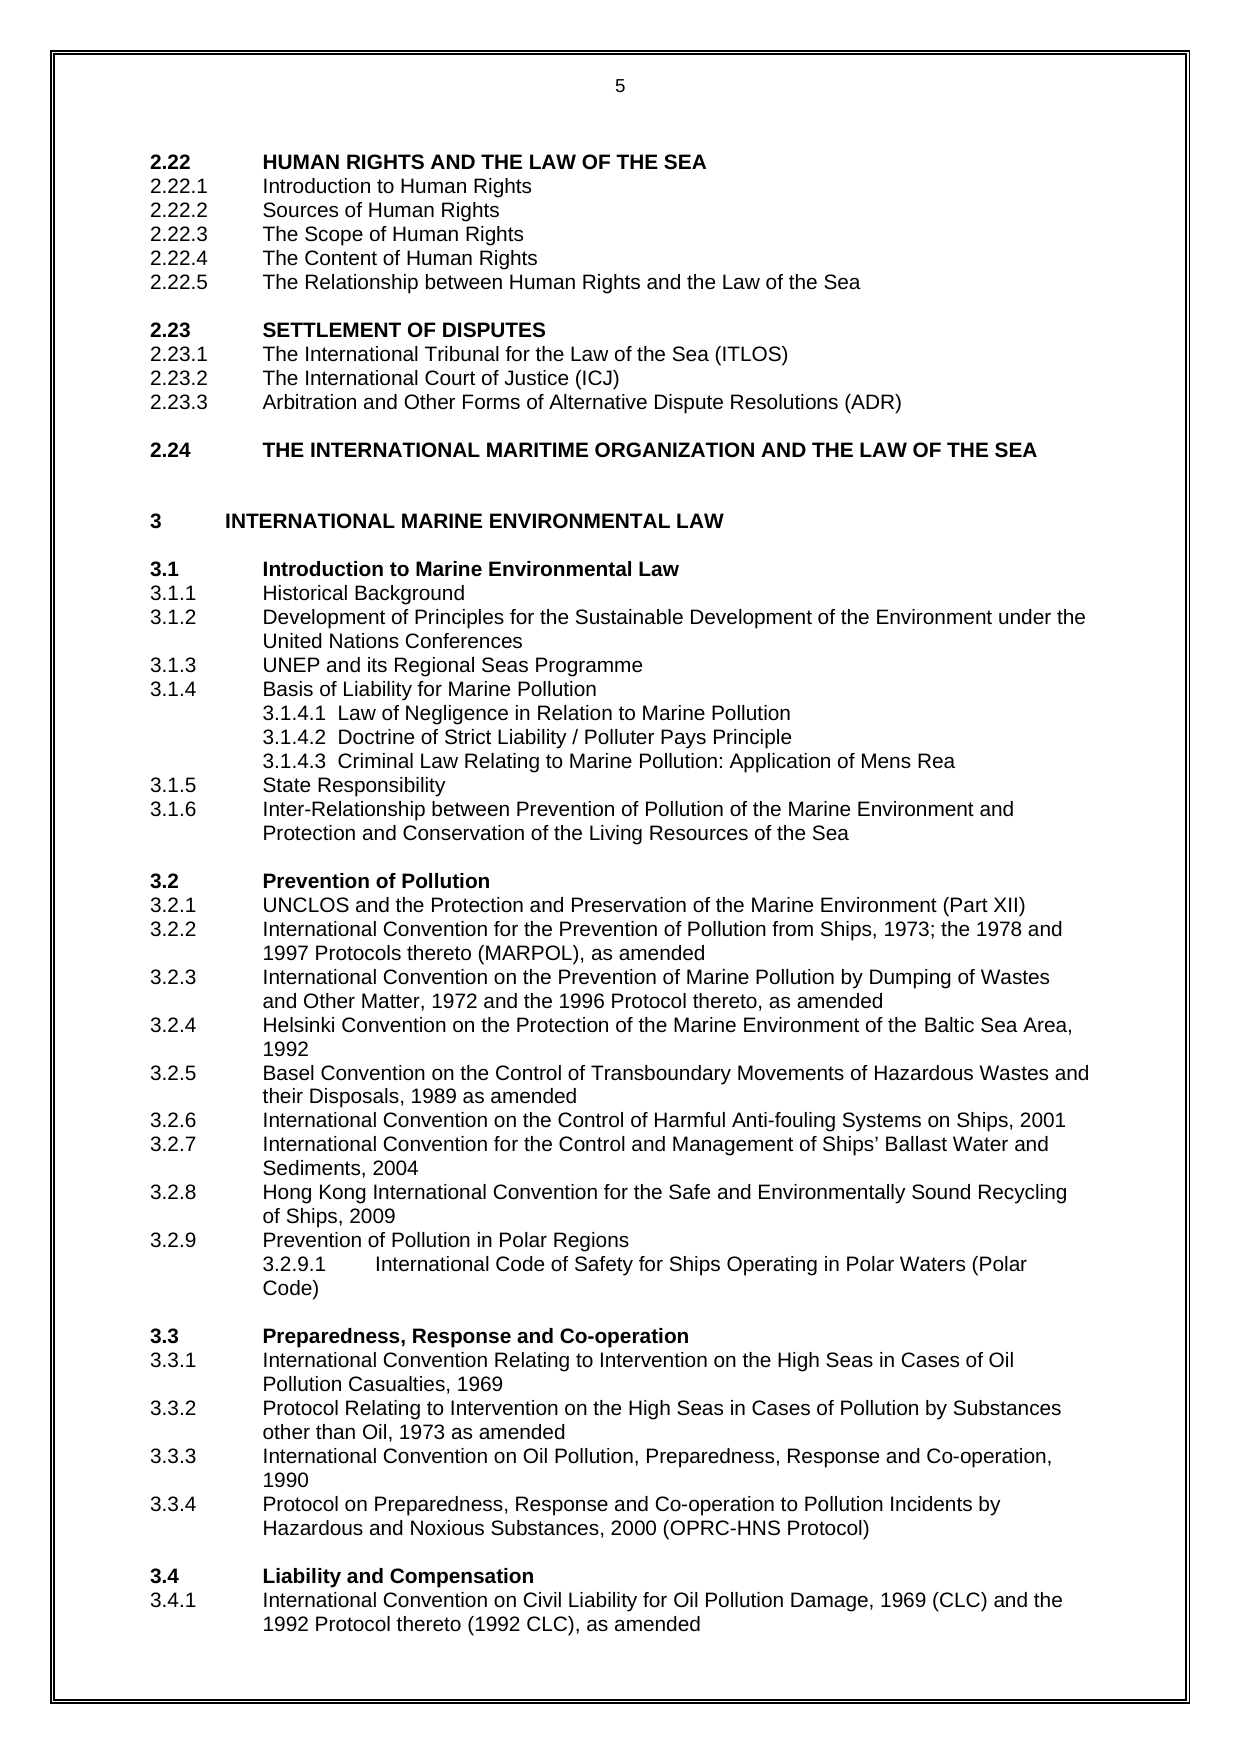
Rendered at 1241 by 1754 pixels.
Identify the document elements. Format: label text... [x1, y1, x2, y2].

text 3.1.5 State Responsibility [150, 773, 1090, 797]
text 3.3 Preparedness, Response and Co-operation [150, 1324, 1090, 1348]
text 3.1.4.3 Criminal Law Relating to Marine Pollution: Application of Mens Rea [262, 749, 1090, 773]
text 3.2.4 Helsinki Convention on the Protection of the Marine Environment of the Baltic Sea Area, 1992 [150, 1012, 1090, 1060]
text 2.23.3 Arbitration and Other Forms of Alternative Dispute Resolutions (ADR) [150, 389, 1090, 413]
text 3.2.7 International Convention for the Control and Management of Ships’ Ballast Water and Sediments, 2004 [150, 1132, 1090, 1180]
text 2.23.2 The International Court of Justice (ICJ) [150, 366, 1090, 389]
text 3.1.3 UNEP and its Regional Seas Programme [150, 653, 1090, 677]
text 3 INTERNATIONAL MARINE ENVIRONMENTAL LAW [150, 509, 1090, 533]
text 3.4 Liability and Compensation [150, 1563, 1090, 1587]
text 2.22.5 The Relationship between Human Rights and the Law of the Sea [150, 270, 1090, 294]
text 3.1 Introduction to Marine Environmental Law [150, 557, 1090, 581]
text 2.23.1 The International Tribunal for the Law of the Sea (ITLOS) [150, 342, 1090, 366]
text 3.2.3 International Convention on the Prevention of Marine Pollution by Dumping of Wastes and Other Matter, 1972 and the 1996 Protocol thereto, as amended [150, 964, 1090, 1012]
text 2.23 SETTLEMENT OF DISPUTES [150, 318, 1090, 342]
text 3.2.8 Hong Kong International Convention for the Safe and Environmentally Sound Recycling of Ships, 2009 [150, 1180, 1090, 1228]
text 3.2.5 Basel Convention on the Control of Transboundary Movements of Hazardous Wastes and their Disposals, 1989 as amended [150, 1060, 1090, 1108]
text 3.2.9 Prevention of Pollution in Polar Regions [150, 1228, 1090, 1252]
text 3.1.6 Inter-Relationship between Prevention of Pollution of the Marine Environment and Protection and Conservation of the Living Resources of the Sea [150, 797, 1090, 845]
text 3.1.1 Historical Background [150, 581, 1090, 605]
text 3.3.4 Protocol on Preparedness, Response and Co-operation to Pollution Incidents by Hazardous and Noxious Substances, 2000 (OPRC-HNS Protocol) [150, 1492, 1090, 1539]
text 2.22.2 Sources of Human Rights [150, 198, 1090, 222]
text 3.2 Prevention of Pollution [150, 869, 1090, 893]
text 2.22.4 The Content of Human Rights [150, 246, 1090, 270]
text 3.2.9.1 International Code of Safety for Ships Operating in Polar Waters (Polar Code) [150, 1252, 1090, 1300]
text 2.22 HUMAN RIGHTS AND THE LAW OF THE SEA [150, 150, 1090, 174]
text 3.1.2 Development of Principles for the Sustainable Development of the Environment under the United Nations Conferences [150, 605, 1090, 653]
text 3.4.1 International Convention on Civil Liability for Oil Pollution Damage, 1969 (CLC) and the 1992 Protocol thereto (1992 CLC), as amended [150, 1587, 1090, 1635]
text 3.1.4.2 Doctrine of Strict Liability / Polluter Pays Principle [262, 725, 1090, 749]
text 3.2.1 UNCLOS and the Protection and Preservation of the Marine Environment (Part XII) [150, 893, 1090, 917]
text 3.3.2 Protocol Relating to Intervention on the High Seas in Cases of Pollution by Substances other than Oil, 1973 as amended [150, 1396, 1090, 1444]
text 3.1.4 Basis of Liability for Marine Pollution [150, 677, 1090, 701]
text 3.2.2 International Convention for the Prevention of Pollution from Ships, 1973; the 1978 and 1997 Protocols thereto (MARPOL), as amended [150, 917, 1090, 964]
text 2.24 THE INTERNATIONAL MARITIME ORGANIZATION AND THE LAW OF THE SEA [150, 437, 1090, 461]
text 3.3.3 International Convention on Oil Pollution, Preparedness, Response and Co-operation, 1990 [150, 1444, 1090, 1492]
text 2.22.1 Introduction to Human Rights [150, 174, 1090, 198]
text 3.3.1 International Convention Relating to Intervention on the High Seas in Cases of Oil Pollution Casualties, 1969 [150, 1348, 1090, 1396]
text 2.22.3 The Scope of Human Rights [150, 222, 1090, 246]
text 3.2.6 International Convention on the Control of Harmful Anti-fouling Systems on Ships, 2001 [150, 1108, 1090, 1132]
text 3.1.4.1 Law of Negligence in Relation to Marine Pollution [262, 701, 1090, 725]
